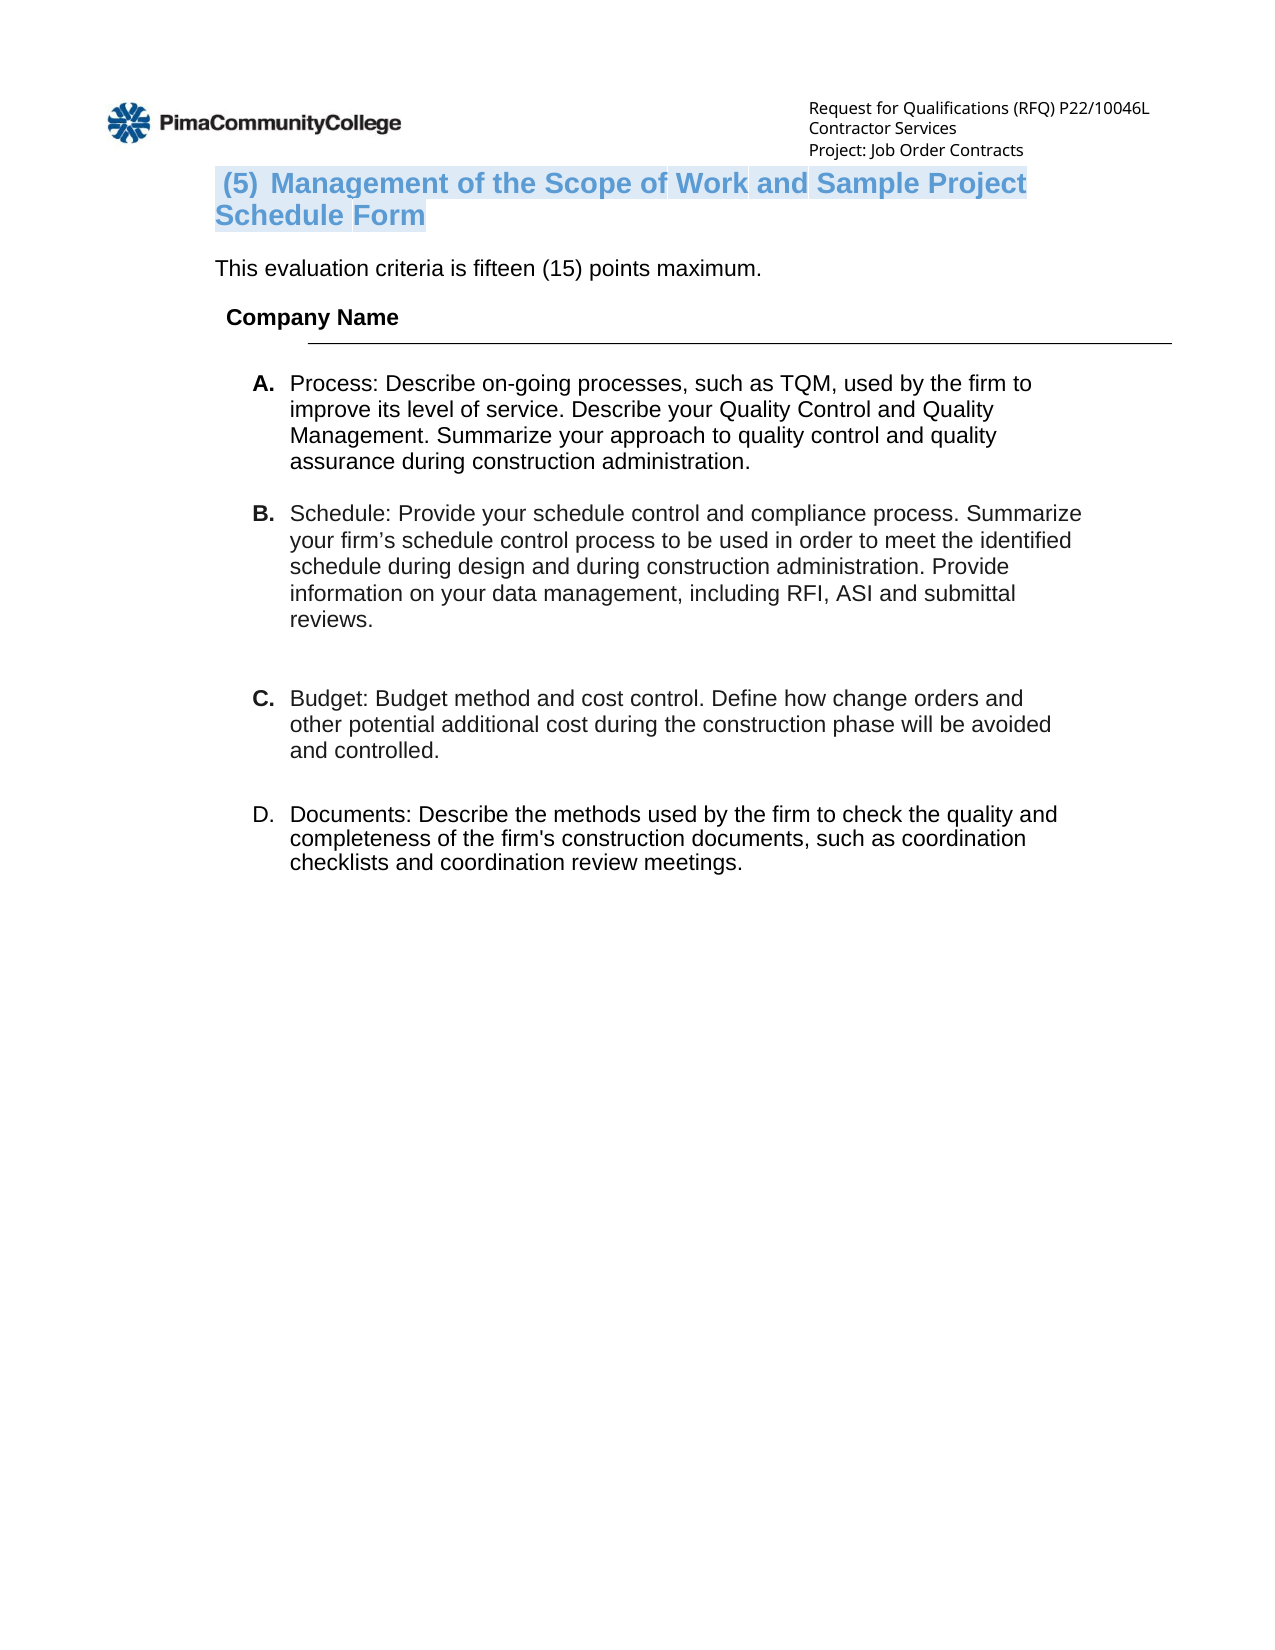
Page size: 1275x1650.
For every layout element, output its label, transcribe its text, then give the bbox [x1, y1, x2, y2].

subtitle (5) Management of the Scope of Work and Sample Project Schedule Form [426, 168, 1125, 232]
picture [105, 95, 402, 149]
list Process: Describe on-going processes, such as TQM, used by the firm to improve its level of service. Describe your Quality Control and Quality Management. Summarize your approach to quality control and quality assurance during construction administration. [252, 371, 1100, 474]
text This evaluation criteria is fifteen (15) points maximum. [214, 257, 1125, 282]
list Budget: Budget method and cost control. Define how change orders and other potential additional cost during the construction phase will be avoided and controlled. [252, 685, 1077, 764]
list Documents: Describe the methods used by the firm to check the quality and completeness of the firm's construction documents, such as coordination checklists and coordination review meetings. [252, 804, 1072, 875]
text Company Name [226, 304, 1125, 330]
list Schedule: Provide your schedule control and compliance process. Summarize your firm’s schedule control process to be used in order to meet the identified schedule during design and during construction administration. Provide information on your data management, including RFI, ASI and submittal reviews. [252, 500, 1090, 632]
